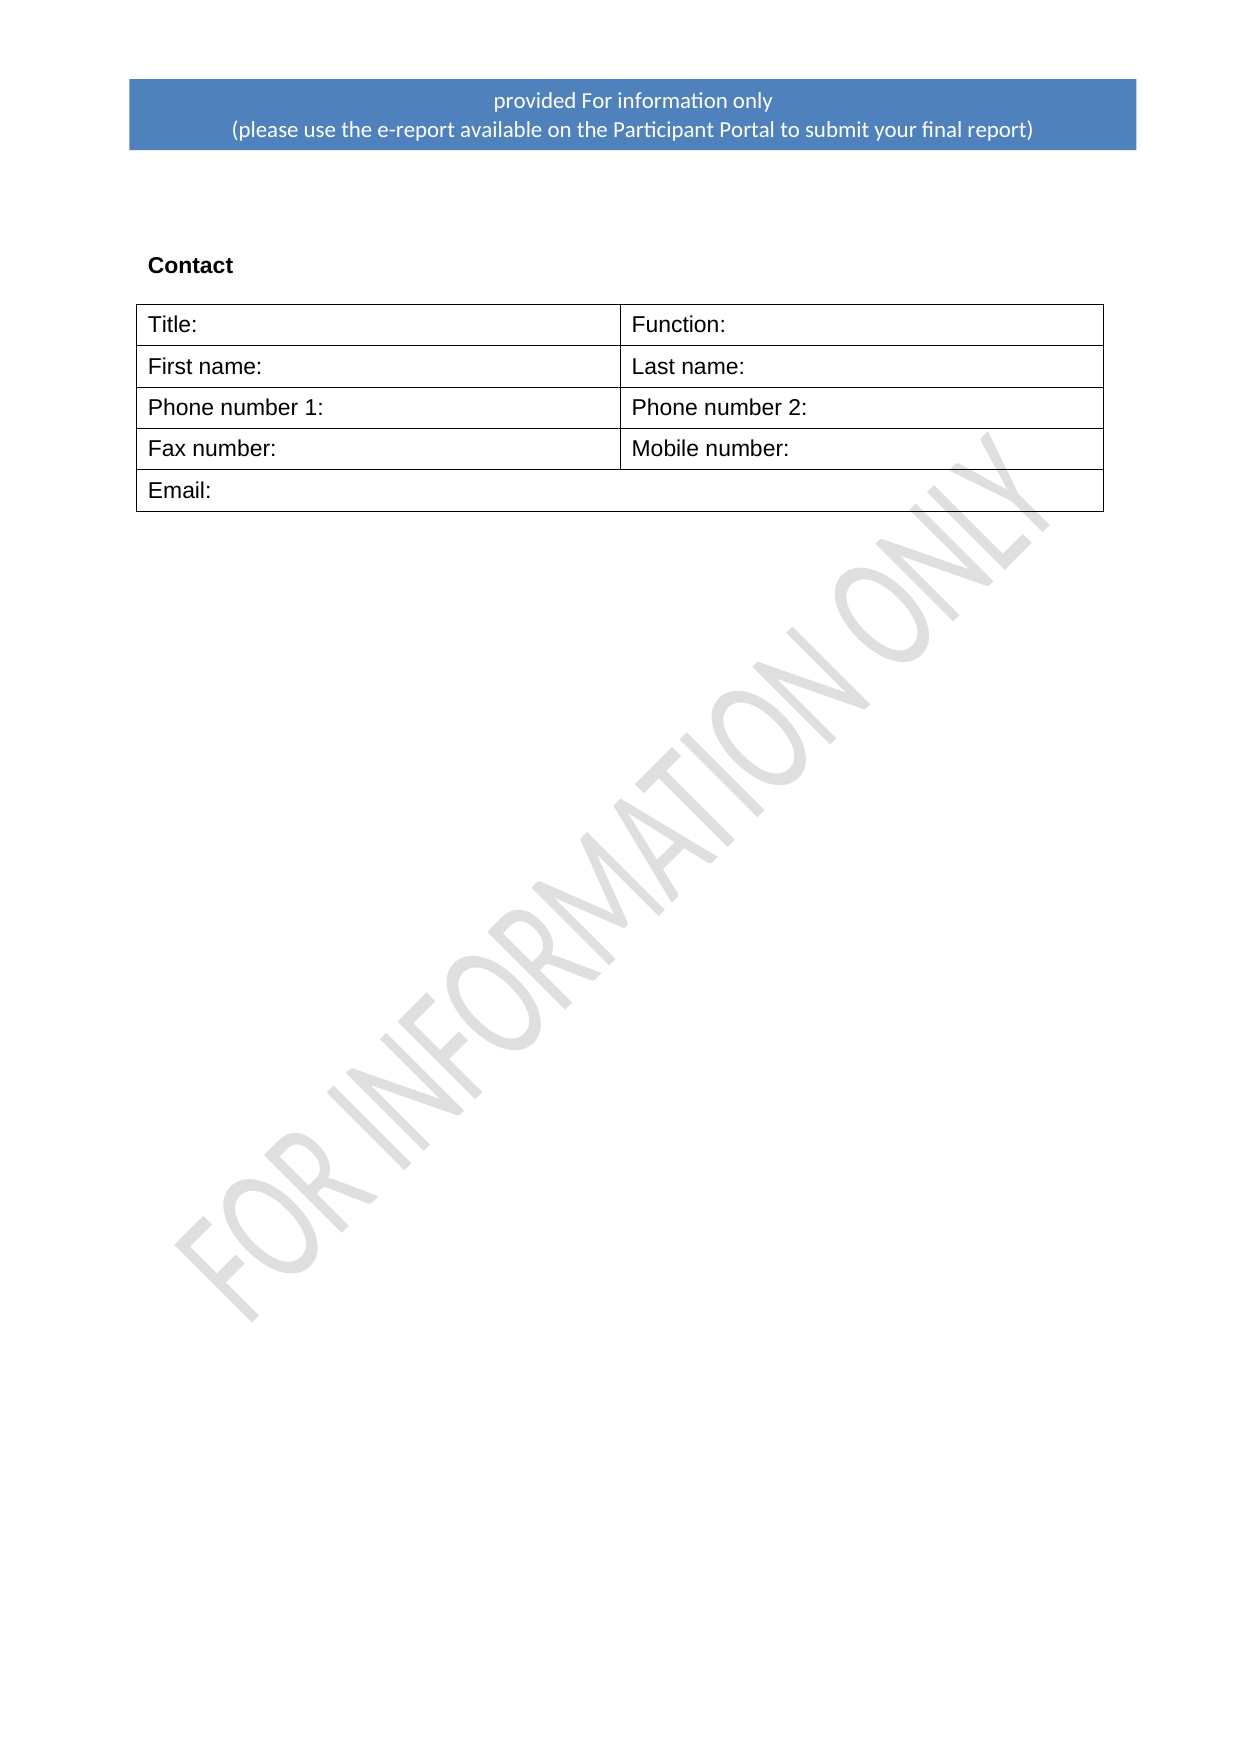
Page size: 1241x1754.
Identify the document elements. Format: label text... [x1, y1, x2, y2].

table_cell Phone number 2: [621, 388, 1103, 428]
table_cell Email: [137, 470, 1103, 511]
table_header Function: [621, 305, 1103, 345]
table_cell Mobile number: [621, 429, 1103, 469]
table_header Title: [137, 305, 620, 345]
table_cell Phone number 1: [137, 388, 620, 428]
table_cell Last name: [621, 346, 1103, 387]
table_cell First name: [137, 346, 620, 387]
table_cell Fax number: [137, 429, 620, 469]
subtitle Contact [148, 253, 1093, 278]
